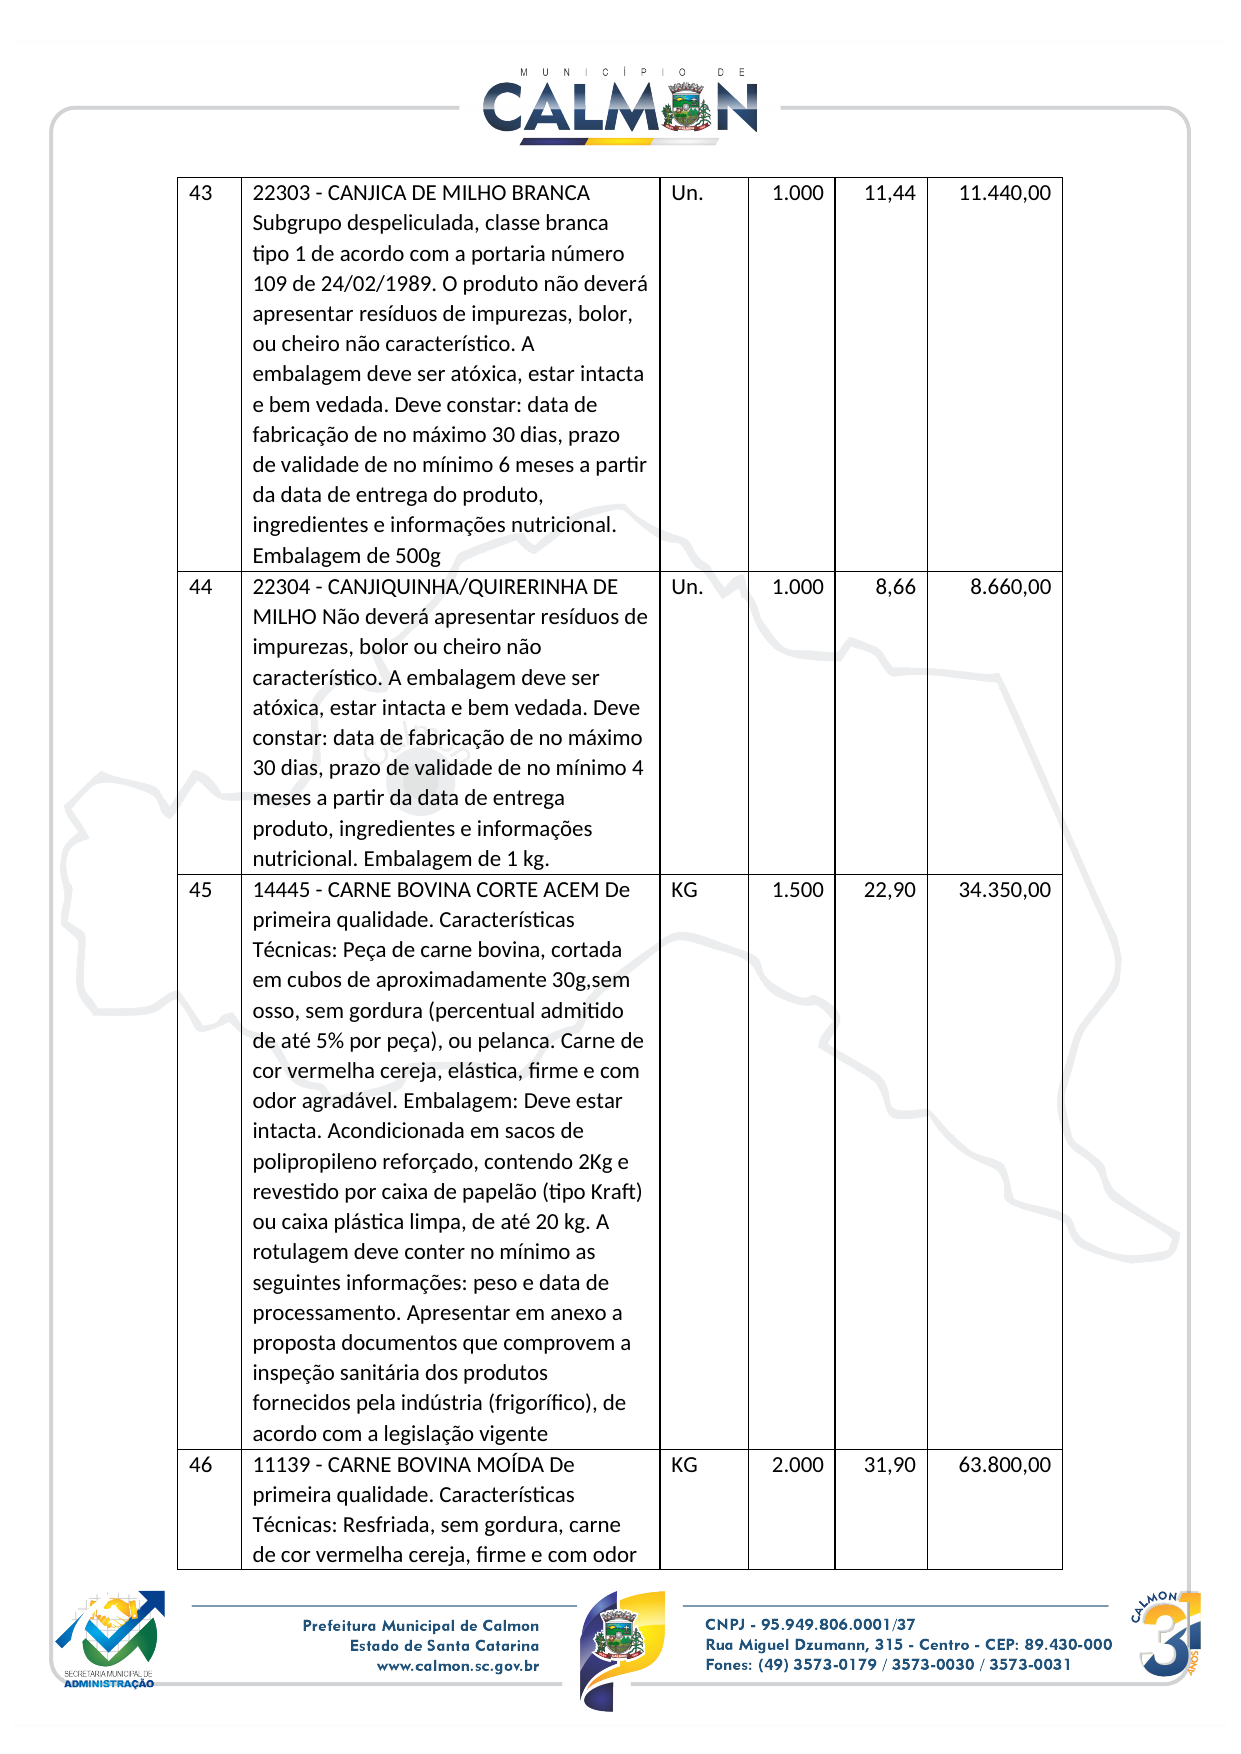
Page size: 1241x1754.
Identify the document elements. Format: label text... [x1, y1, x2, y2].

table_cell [242, 1450, 659, 1568]
table_cell 43 [178, 178, 241, 571]
table_cell 8,66 [836, 572, 927, 874]
table_cell 46 [178, 1450, 241, 1568]
table_cell 14445 - CARNE BOVINA CORTE ACEM De primeira qualidade. Características Técnicas: Peça de carne bovina, cortada em cubos de aproximadamente 30g,sem osso, sem gordura (percentual admitido de até 5% por peça), ou pelanca. Carne de cor vermelha cereja, elástica, firme e com odor agradável. Embalagem: Deve estar intacta. Acondicionada em sacos de polipropileno reforçado, contendo 2Kg e revestido por caixa de papelão (tipo Kraft) ou caixa plástica limpa, de até 20 kg. A rotulagem deve conter no mínimo as seguintes informações: peso e data de processamento. Apresentar em anexo a proposta documentos que comprovem a inspeção sanitária dos produtos fornecidos pela indústria (frigorífico), de acordo com a legislação vigente [242, 875, 659, 1449]
table_cell 11.440,00 [928, 178, 1062, 571]
table_cell KG [661, 875, 748, 1449]
table_cell 34.350,00 [928, 875, 1062, 1449]
table_cell 2.000 [749, 1450, 834, 1568]
table_cell 44 [178, 572, 241, 874]
table_cell 1.000 [749, 178, 834, 571]
table_cell 22,90 [836, 875, 927, 1449]
table_cell 45 [178, 875, 241, 1449]
table_cell Un. [661, 572, 748, 874]
table_cell 22303 - CANJICA DE MILHO BRANCA Subgrupo despeliculada, classe branca tipo 1 de acordo com a portaria número 109 de 24/02/1989. O produto não deverá apresentar resíduos de impurezas, bolor, ou cheiro não característico. A embalagem deve ser atóxica, estar intacta e bem vedada. Deve constar: data de fabricação de no máximo 30 dias, prazo de validade de no mínimo 6 meses a partir da data de entrega do produto, ingredientes e informações nutricional. Embalagem de 500g [242, 178, 659, 571]
table_cell 63.800,00 [928, 1450, 1062, 1568]
table_cell 22304 - CANJIQUINHA/QUIRERINHA DE MILHO Não deverá apresentar resíduos de impurezas, bolor ou cheiro não característico. A embalagem deve ser atóxica, estar intacta e bem vedada. Deve constar: data de fabricação de no máximo 30 dias, prazo de validade de no mínimo 4 meses a partir da data de entrega produto, ingredientes e informações nutricional. Embalagem de 1 kg. [242, 572, 659, 874]
table_cell Un. [661, 178, 748, 571]
table_cell 31,90 [836, 1450, 927, 1568]
table_cell 1.000 [749, 572, 834, 874]
picture [13, 40, 1227, 1727]
table_cell 1.500 [749, 875, 834, 1449]
table_cell 11,44 [836, 178, 927, 571]
table_cell KG [661, 1450, 748, 1568]
table_cell 8.660,00 [928, 572, 1062, 874]
